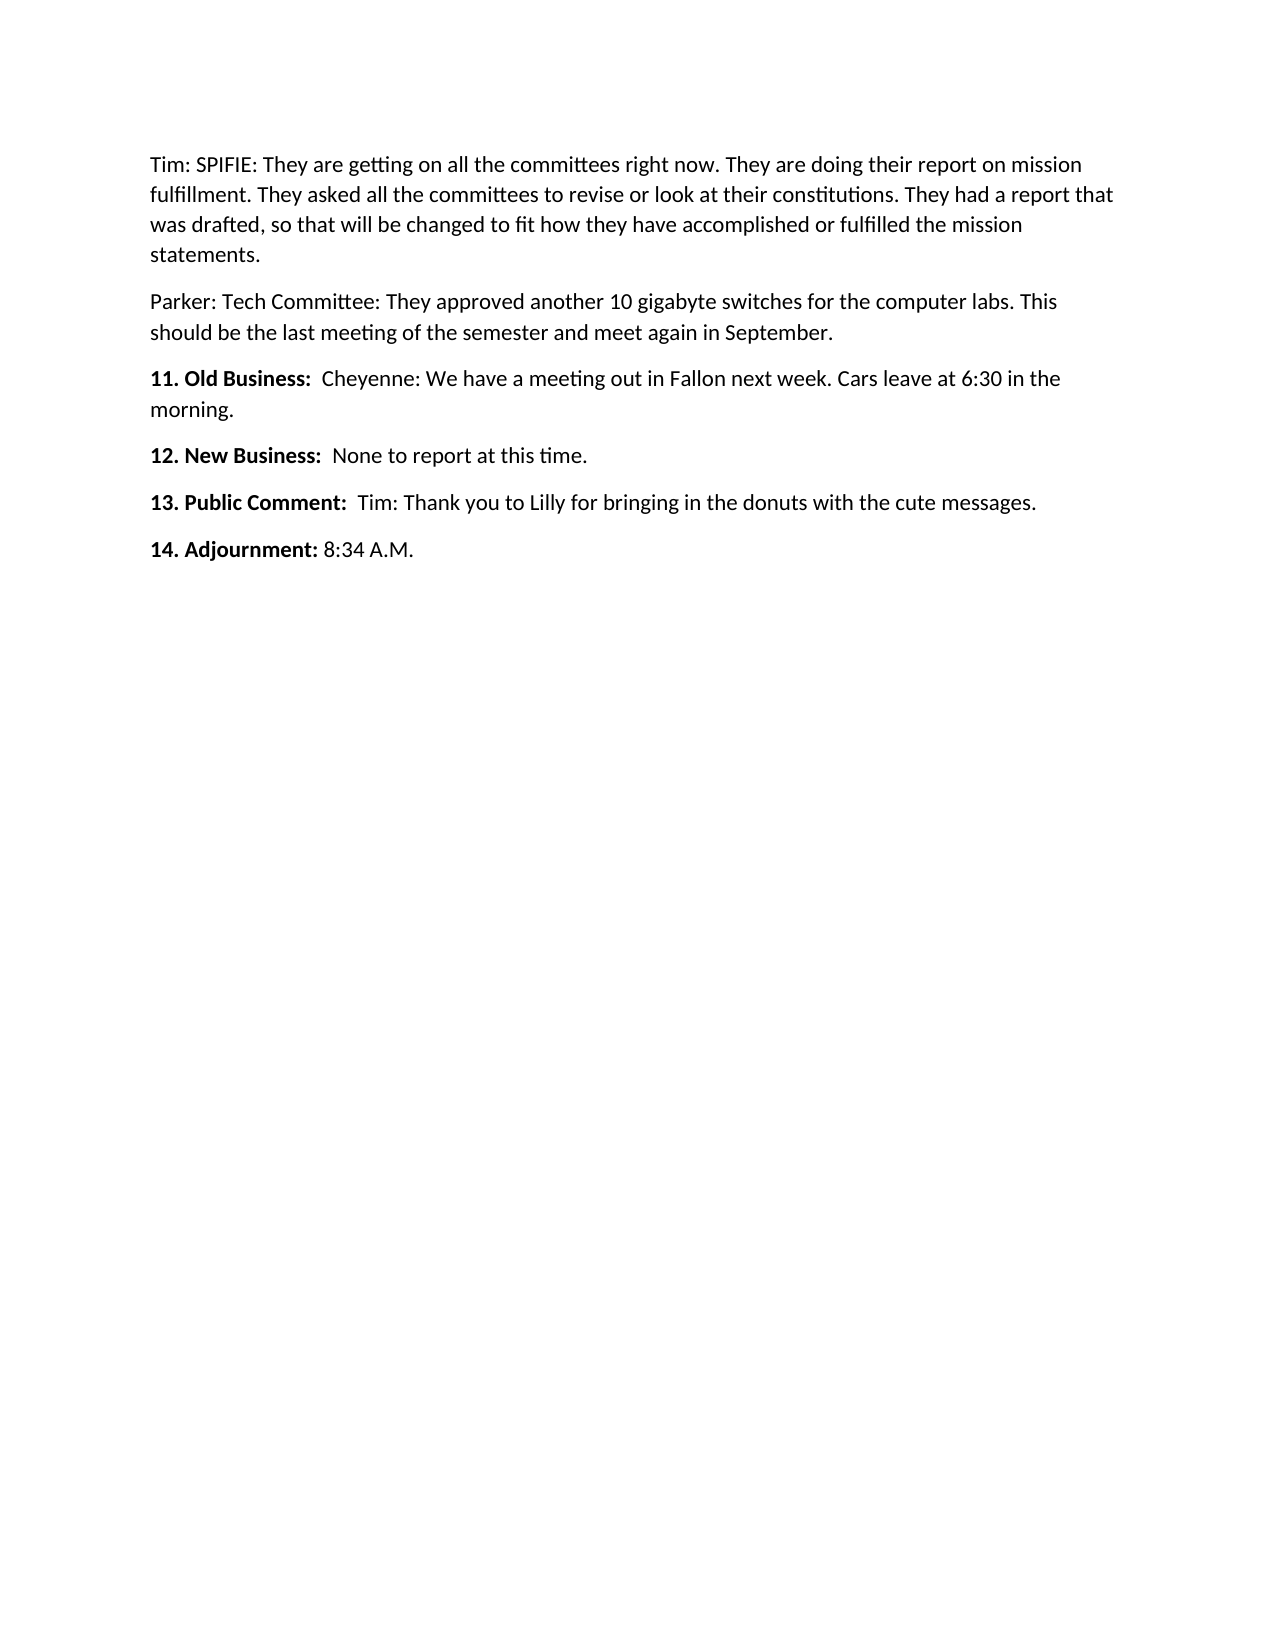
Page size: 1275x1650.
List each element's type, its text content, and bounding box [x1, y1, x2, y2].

text Tim: SPIFIE: They are getting on all the committees right now. They are doing their report on mission fulfillment. They asked all the committees to revise or look at their constitutions. They had a report that was drafted, so that will be changed to fit how they have accomplished or fulfilled the mission statements. [150, 150, 1125, 269]
text 11. Old Business: Cheyenne: We have a meeting out in Fallon next week. Cars leave at 6:30 in the morning. [150, 364, 1125, 423]
text 12. New Business: None to report at this time. [150, 442, 1125, 470]
text 14. Adjournment: 8:34 A.M. [150, 535, 1125, 563]
text Parker: Tech Committee: They approved another 10 gigabyte switches for the computer labs. This should be the last meeting of the semester and meet again in September. [150, 287, 1125, 346]
text 13. Public Comment: Tim: Thank you to Lilly for bringing in the donuts with the cute messages. [150, 488, 1125, 517]
